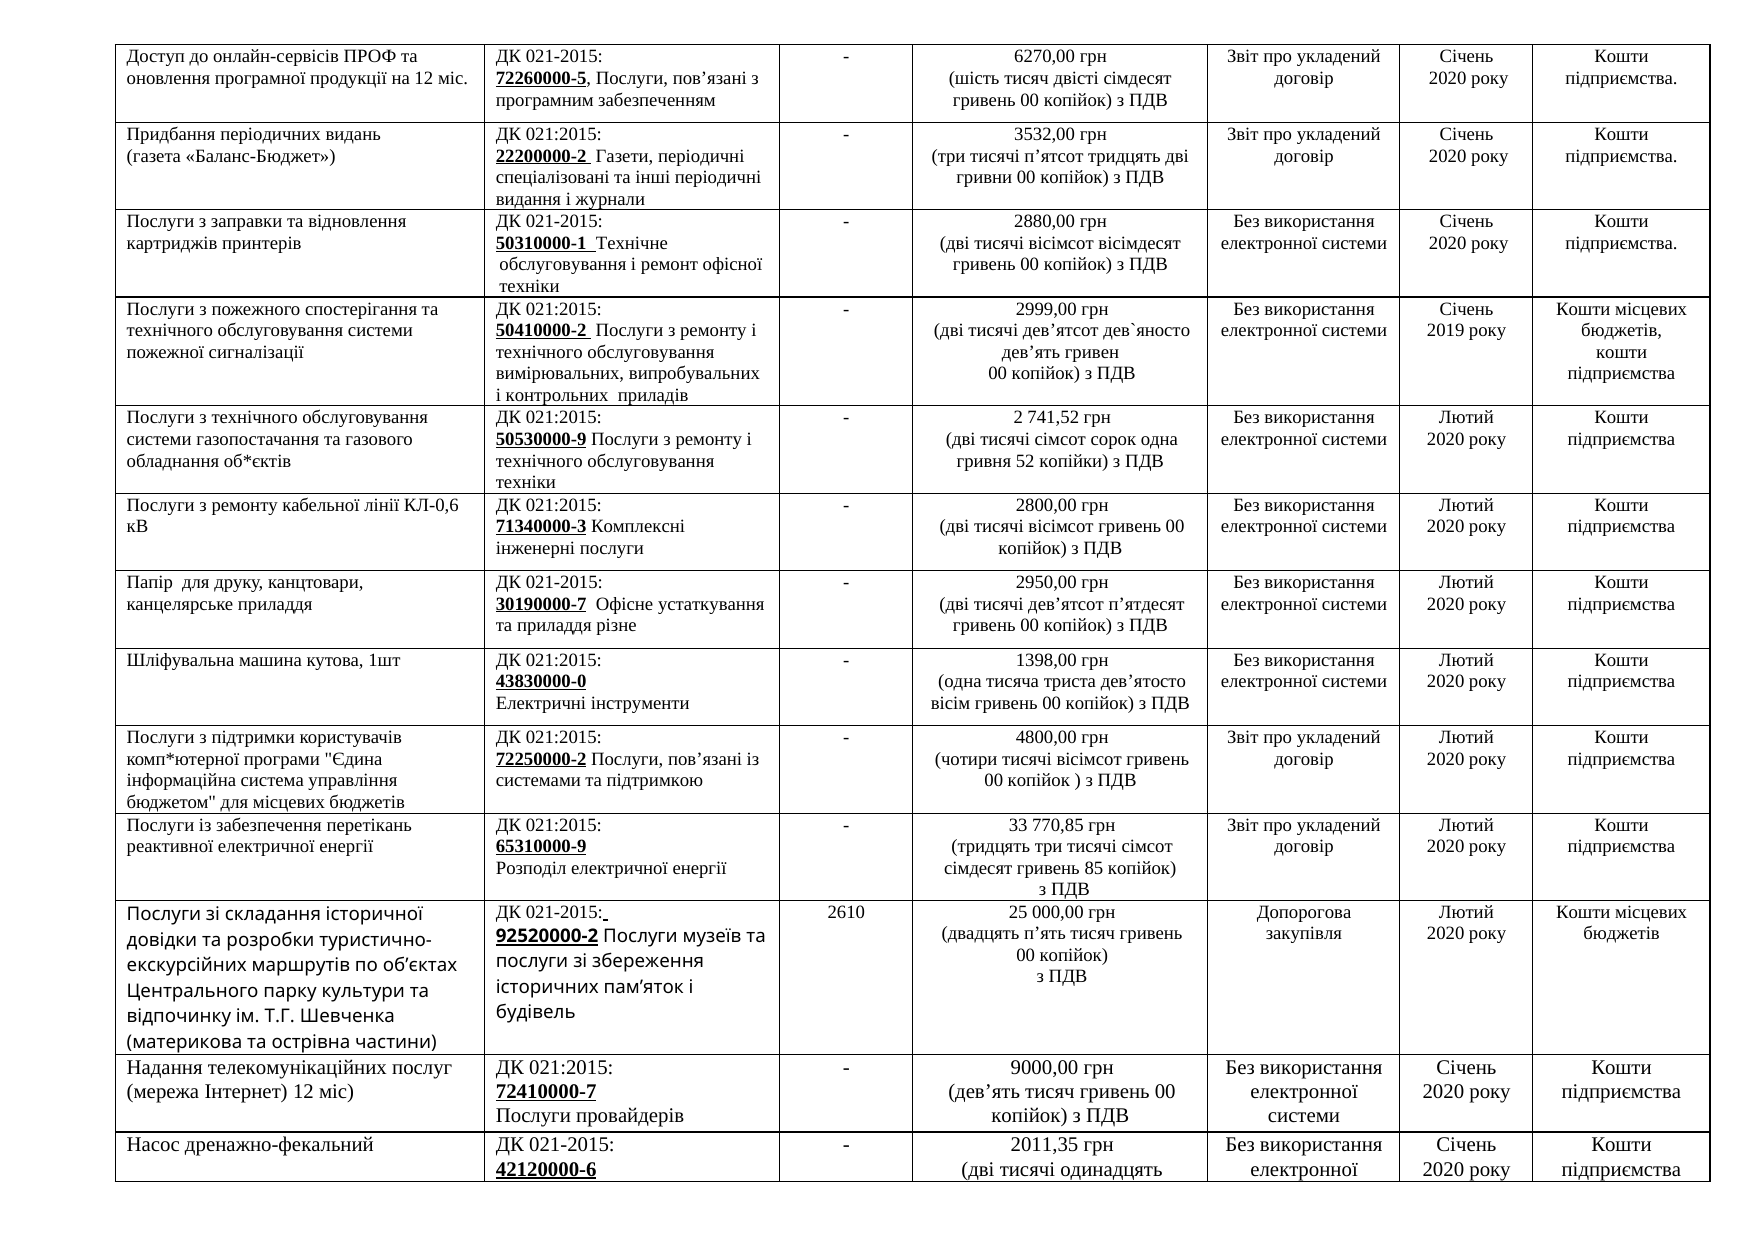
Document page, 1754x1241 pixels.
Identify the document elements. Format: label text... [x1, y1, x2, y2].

table_cell - [780, 814, 912, 900]
table_cell Без використання електронної системи [1208, 406, 1399, 493]
table_cell Кошти підприємства [1533, 406, 1709, 493]
table_cell Послуги з підтримки користувачів комп*ютерної програми "Єдина інформаційна система управління бюджетом" для місцевих бюджетів [116, 726, 484, 812]
table_cell - [780, 45, 912, 122]
table_cell Кошти місцевих бюджетів, кошти підприємства [1533, 298, 1709, 405]
table_cell Кошти підприємства. [1533, 45, 1709, 122]
table_cell Кошти підприємства [1533, 649, 1709, 725]
table_cell ДК 021:2015: 72250000-2 Послуги, пов’язані із системами та підтримкою [485, 726, 779, 812]
table_cell 2 741,52 грн (дві тисячі сімсот сорок одна гривня 52 копійки) з ПДВ [913, 406, 1207, 493]
table_cell Звіт про укладений договір [1208, 814, 1399, 900]
table_cell Послуги з заправки та відновлення картриджів принтерів [116, 210, 484, 296]
table_cell ДК 021:2015: 22200000-2 Газети, періодичні спеціалізовані та інші періодичні видання і журнали [485, 123, 779, 209]
table_cell Без використання електронної системи [1208, 649, 1399, 725]
table_cell Послуги зі складання історичної довідки та розробки туристично-екскурсійних маршрутів по об’єктах Центрального парку культури та відпочинку ім. Т.Г. Шевченка (материкова та острівна частини) [395, 901, 484, 1054]
table_cell Кошти підприємства [1533, 814, 1709, 900]
table_cell ДК 021:2015: 50410000-2 Послуги з ремонту і технічного обслуговування вимірювальних, випробувальних і контрольних приладів [485, 298, 779, 405]
table_cell Січень 2020 року [1400, 1055, 1532, 1131]
table_cell 9000,00 грн (дев’ять тисяч гривень 00 копійок) з ПДВ [913, 1055, 1207, 1131]
table_cell ДК 021-2015: 72260000-5, Послуги, пов’язані з програмним забезпеченням [485, 45, 779, 122]
table_cell Без використання електронної системи [1208, 1055, 1399, 1131]
table_cell - [780, 123, 912, 209]
table_cell Звіт про укладений договір [1208, 123, 1399, 209]
table_cell Кошти підприємства [1533, 571, 1709, 648]
table_cell - [780, 494, 912, 570]
table_cell Лютий 2020 року [1400, 901, 1532, 1054]
table_cell 6270,00 грн (шість тисяч двісті сімдесят гривень 00 копійок) з ПДВ [913, 45, 1207, 122]
table_cell Кошти підприємства [1533, 1055, 1709, 1131]
table_cell 2011,35 грн (дві тисячі одинадцять гривень 35 копійок) з ПДВ [913, 1133, 1010, 1181]
table_cell - [780, 726, 912, 812]
table_cell Папір для друку, канцтовари, канцелярське приладдя [116, 571, 484, 648]
table_cell Кошти підприємства [1533, 494, 1709, 570]
table_cell Звіт про укладений договір [1208, 726, 1399, 812]
table_cell ДК 021:2015: 72410000-7 Послуги провайдерів [485, 1055, 779, 1131]
table_cell 2950,00 грн (дві тисячі дев’ятсот п’ятдесят гривень 00 копійок) з ПДВ [913, 571, 1207, 648]
table_cell Звіт про укладений договір [1208, 45, 1399, 122]
table_cell 3532,00 грн (три тисячі п’ятсот тридцять дві гривни 00 копійок) з ПДВ [913, 123, 1207, 209]
table_cell Кошти підприємства [1533, 1133, 1709, 1181]
table_cell Послуги із забезпечення перетікань реактивної електричної енергії [116, 814, 484, 900]
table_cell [1208, 1133, 1399, 1181]
table_cell ДК 021:2015: 50530000-9 Послуги з ремонту і технічного обслуговування техніки [485, 406, 779, 493]
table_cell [485, 1133, 779, 1181]
table_cell 1398,00 грн (одна тисяча триста дев’ятосто вісім гривень 00 копійок) з ПДВ [913, 649, 1207, 725]
table_cell Придбання періодичних видань (газета «Баланс-Бюджет») [116, 123, 484, 209]
table_cell - [780, 1055, 912, 1131]
table_cell Без використання електронної системи [1208, 298, 1399, 405]
table_cell Лютий 2020 року [1400, 649, 1532, 725]
table_cell - [780, 571, 912, 648]
table_cell Січень 2020 року [1400, 123, 1532, 209]
table_cell 2610 [780, 901, 912, 1054]
table_cell 2800,00 грн (дві тисячі вісімсот гривень 00 копійок) з ПДВ [913, 494, 1207, 570]
table_cell Кошти підприємства. [1533, 123, 1709, 209]
table_cell Кошти підприємства. [1533, 210, 1709, 296]
table_cell Лютий 2020 року [1400, 726, 1532, 812]
table_cell Послуги з пожежного спостерігання та технічного обслуговування системи пожежної сигналізації [116, 298, 484, 405]
table_cell Кошти місцевих бюджетів [1533, 901, 1709, 1054]
table_cell Без використання електронної системи [1208, 210, 1399, 296]
table_cell - [780, 298, 912, 405]
table_cell 33 770,85 грн (тридцять три тисячі сімсот сімдесят гривень 85 копійок) з ПДВ [913, 814, 1207, 900]
table_cell - [780, 406, 912, 493]
table_cell ДК 021-2015: 92520000-2 Послуги музеїв та послуги зі збереження історичних пам’яток і будівель [485, 901, 779, 1054]
table_cell 2011,35 грн (дві тисячі одинадцять гривень 35 копійок) з ПДВ [1113, 1133, 1207, 1181]
table_cell - [780, 1133, 912, 1181]
table_cell Надання телекомунікаційних послуг (мережа Інтернет) 12 міс) [116, 1055, 484, 1131]
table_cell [116, 1133, 484, 1181]
table_cell ДК 021-2015: 50310000-1 Технічне обслуговування і ремонт офісної техніки [485, 210, 779, 296]
table_cell 2999,00 грн (дві тисячі дев’ятсот дев`яносто дев’ять гривен 00 копійок) з ПДВ [913, 298, 1207, 405]
table_cell ДК 021:2015: 65310000-9 Розподіл електричної енергії [485, 814, 779, 900]
table_cell Допорогова закупівля [1208, 901, 1399, 1054]
table_cell ДК 021-2015: 30190000-7 Офісне устаткування та приладдя різне [485, 571, 779, 648]
table_cell Шліфувальна машина кутова, 1шт [116, 649, 484, 725]
table_cell Кошти підприємства [1533, 726, 1709, 812]
table_cell Лютий 2020 року [1400, 494, 1532, 570]
table_cell - [780, 210, 912, 296]
table_cell ДК 021:2015: 43830000-0 Електричні інструменти [485, 649, 779, 725]
table_cell 25 000,00 грн (двадцять п’ять тисяч гривень 00 копійок) з ПДВ [913, 901, 1207, 1054]
table_cell Січень 2020 року [1400, 45, 1532, 122]
table_cell Січень 2020 року [1400, 1133, 1532, 1181]
table_cell Доступ до онлайн-сервісів ПРОФ та оновлення програмної продукції на 12 міс. [116, 45, 484, 122]
table_cell Послуги з ремонту кабельної лінії КЛ-0,6 кВ [116, 494, 484, 570]
table_cell Лютий 2020 року [1400, 406, 1532, 493]
table_cell Січень 2020 року [1400, 210, 1532, 296]
table_cell Лютий 2020 року [1400, 814, 1532, 900]
table_cell 2880,00 грн (дві тисячі вісімсот вісімдесят гривень 00 копійок) з ПДВ [913, 210, 1207, 296]
table_cell - [780, 649, 912, 725]
table_cell Січень 2019 року [1400, 298, 1532, 405]
table_cell Лютий 2020 року [1400, 571, 1532, 648]
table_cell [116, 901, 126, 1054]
table_cell Без використання електронної системи [1208, 494, 1399, 570]
table_cell ДК 021:2015: 71340000-3 Комплексні інженерні послуги [485, 494, 779, 570]
table_cell 4800,00 грн (чотири тисячі вісімсот гривень 00 копійок ) з ПДВ [913, 726, 1207, 812]
table_cell Без використання електронної системи [1208, 571, 1399, 648]
table_cell Послуги з технічного обслуговування системи газопостачання та газового обладнання об*єктів [116, 406, 484, 493]
